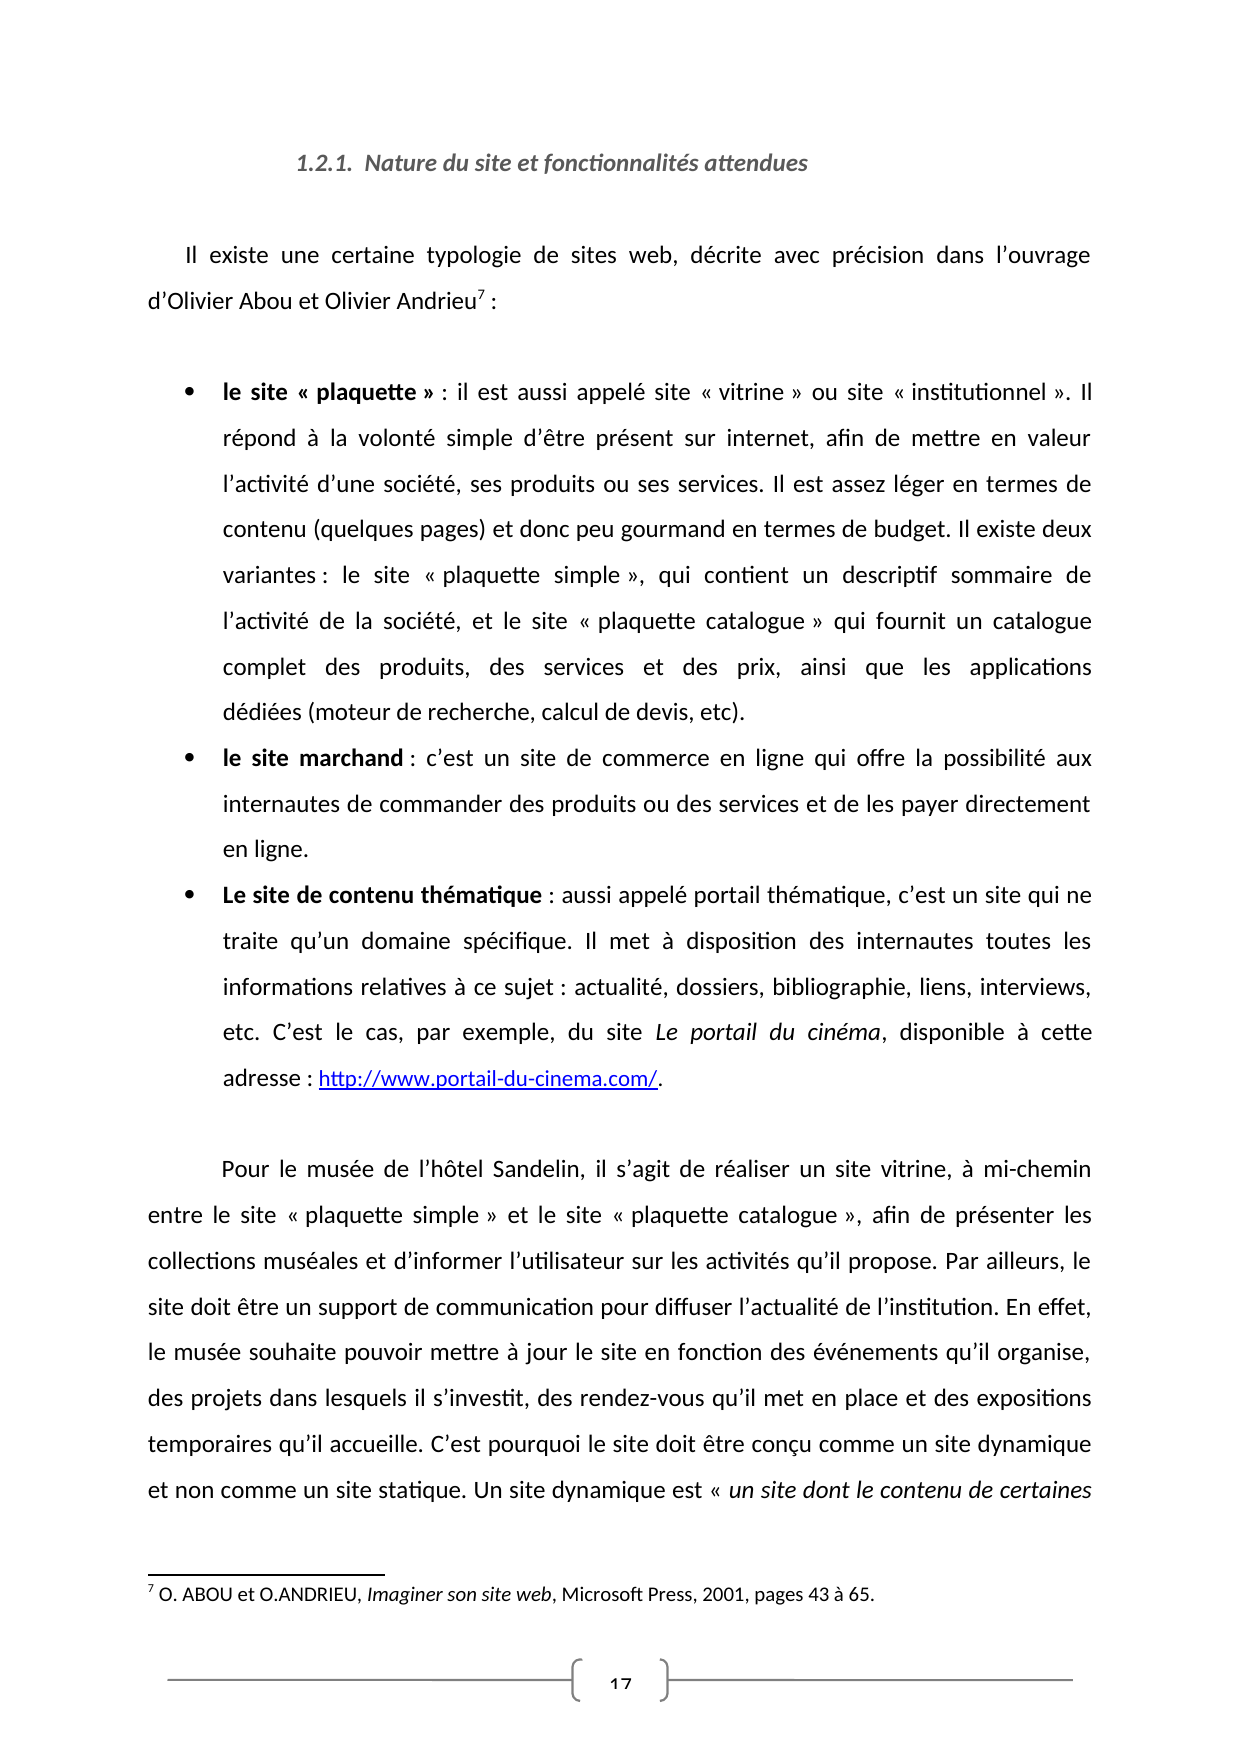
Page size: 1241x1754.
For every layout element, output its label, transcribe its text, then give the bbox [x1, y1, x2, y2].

text 1.2.1. Nature du site et fonctionnalités attendues [148, 148, 1093, 178]
list Le site de contenu thématique : aussi appelé portail thématique, c’est un site qui ne traite qu’un domaine spécifique. Il met à disposition des internautes toutes les informations relatives à ce sujet : actualité, dossiers, bibliographie, liens, interviews, etc. C’est le cas, par exemple, du site Le portail du cinéma, disponible à cette adresse : http://www.portail-du-cinema.com/. [185, 879, 1093, 1093]
list le site marchand : c’est un site de commerce en ligne qui offre la possibilité aux internautes de commander des produits ou des services et de les payer directement en ligne. [185, 742, 1093, 864]
list le site « plaquette » : il est aussi appelé site « vitrine » ou site « institutionnel ». Il répond à la volonté simple d’être présent sur internet, afin de mettre en valeur l’activité d’une société, ses produits ou ses services. Il est assez léger en termes de contenu (quelques pages) et donc peu gourmand en termes de budget. Il existe deux variantes : le site « plaquette simple », qui contient un descriptif sommaire de l’activité de la société, et le site « plaquette catalogue » qui fournit un catalogue complet des produits, des services et des prix, ainsi que les applications dédiées (moteur de recherche, calcul de devis, etc). [185, 376, 1093, 727]
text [148, 1154, 1093, 1504]
text Il existe une certaine typologie de sites web, décrite avec précision dans l’ouvrage d’Olivier Abou et Olivier Andrieu : [148, 239, 1093, 315]
